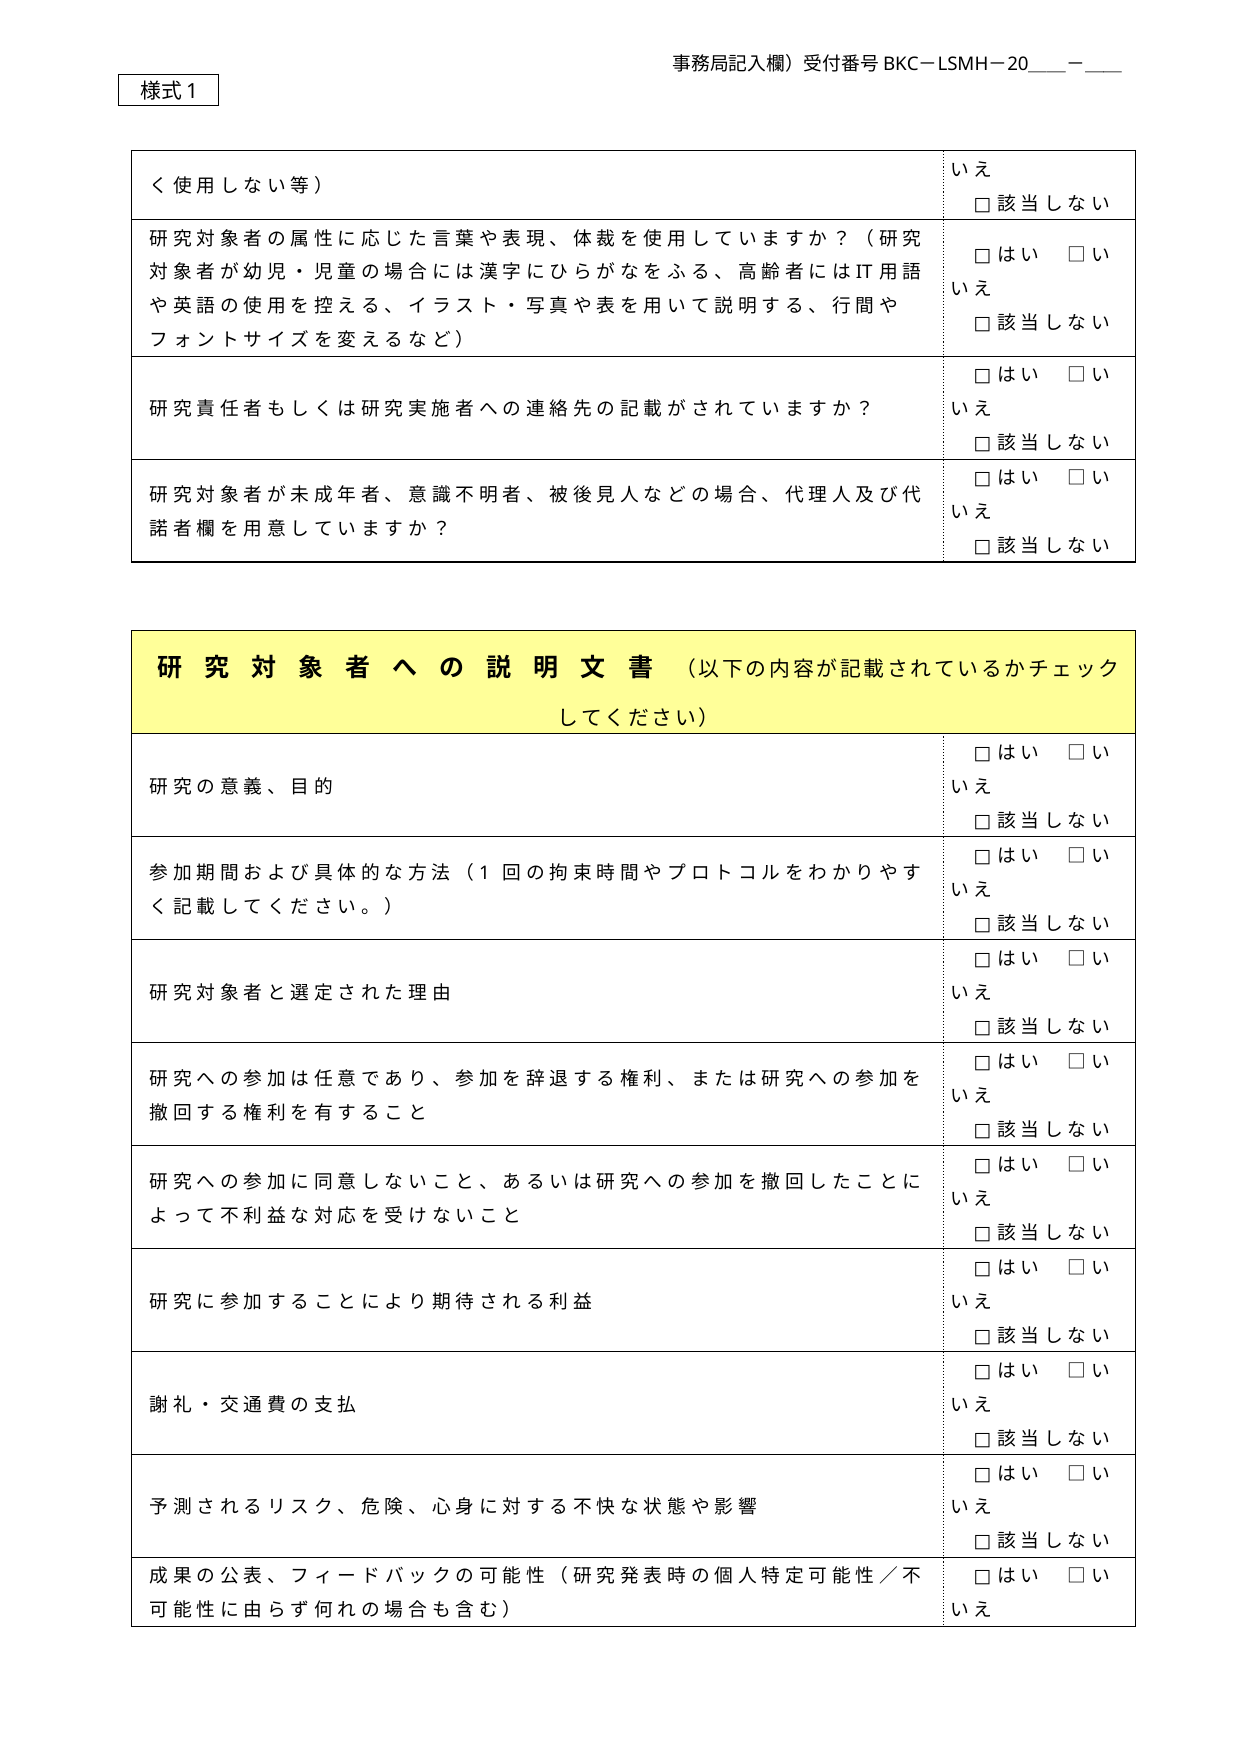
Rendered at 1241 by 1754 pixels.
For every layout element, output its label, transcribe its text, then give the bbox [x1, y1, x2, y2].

table_cell 研究に参加することにより期待される利益 [132, 1249, 944, 1351]
table_cell □はい □いいえ □該当しない [944, 940, 1135, 1042]
table_cell 研究対象者と選定された理由 [132, 940, 944, 1042]
table_cell 研究対象者が未成年者、意識不明者、被後見人などの場合、代理人及び代諾者欄を用意していますか？ [132, 460, 944, 561]
table_cell □はい □いいえ □該当しない [944, 1249, 1135, 1351]
table_cell □はい □いいえ □該当しない [944, 1352, 1135, 1454]
table_cell □はい □いいえ □該当しない [944, 734, 1135, 836]
table_cell 謝礼・交通費の支払 [132, 1352, 944, 1454]
table_cell □はい □いいえ □該当しない [944, 1043, 1135, 1145]
table_cell □はい □いいえ □該当しない [944, 1455, 1135, 1557]
table_cell 研究対象者の属性に応じた言葉や表現、体裁を使用していますか？（研究対象者が幼児・児童の場合には漢字にひらがなをふる、高齢者にはIT用語や英語の使用を控える、イラスト・写真や表を用いて説明する、行間やフォントサイズを変えるなど） [132, 220, 944, 356]
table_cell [132, 1558, 944, 1626]
table_cell 研究の意義、目的 [132, 734, 944, 836]
table_cell 参加期間および具体的な方法（1回の拘束時間やプロトコルをわかりやすく記載してください。） [132, 837, 944, 939]
table_cell 研究への参加に同意しないこと、あるいは研究への参加を撤回したことによって不利益な対応を受けないこと [132, 1146, 944, 1248]
table_cell 予測されるリスク、危険、心身に対する不快な状態や影響 [132, 1455, 944, 1557]
table_cell 研究責任者もしくは研究実施者への連絡先の記載がされていますか？ [132, 357, 944, 458]
table_cell 研究への参加は任意であり、参加を辞退する権利、または研究への参加を撤回する権利を有すること [132, 1043, 944, 1145]
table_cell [132, 151, 944, 219]
table_cell □はい □いいえ □該当しない [944, 220, 1135, 356]
table_cell □はい □いいえ □該当しない [944, 151, 1135, 219]
table_cell □はい □いいえ □該当しない [944, 460, 1135, 561]
table_cell □はい □いいえ □該当しない [944, 1558, 1135, 1626]
table_cell □はい □いいえ □該当しない [944, 357, 1135, 458]
table_header 研究対象者への説明文書（以下の内容が記載されているかチェックしてください） [132, 631, 1135, 733]
table_cell □はい □いいえ □該当しない [944, 1146, 1135, 1248]
table_cell □はい □いいえ □該当しない [944, 837, 1135, 939]
